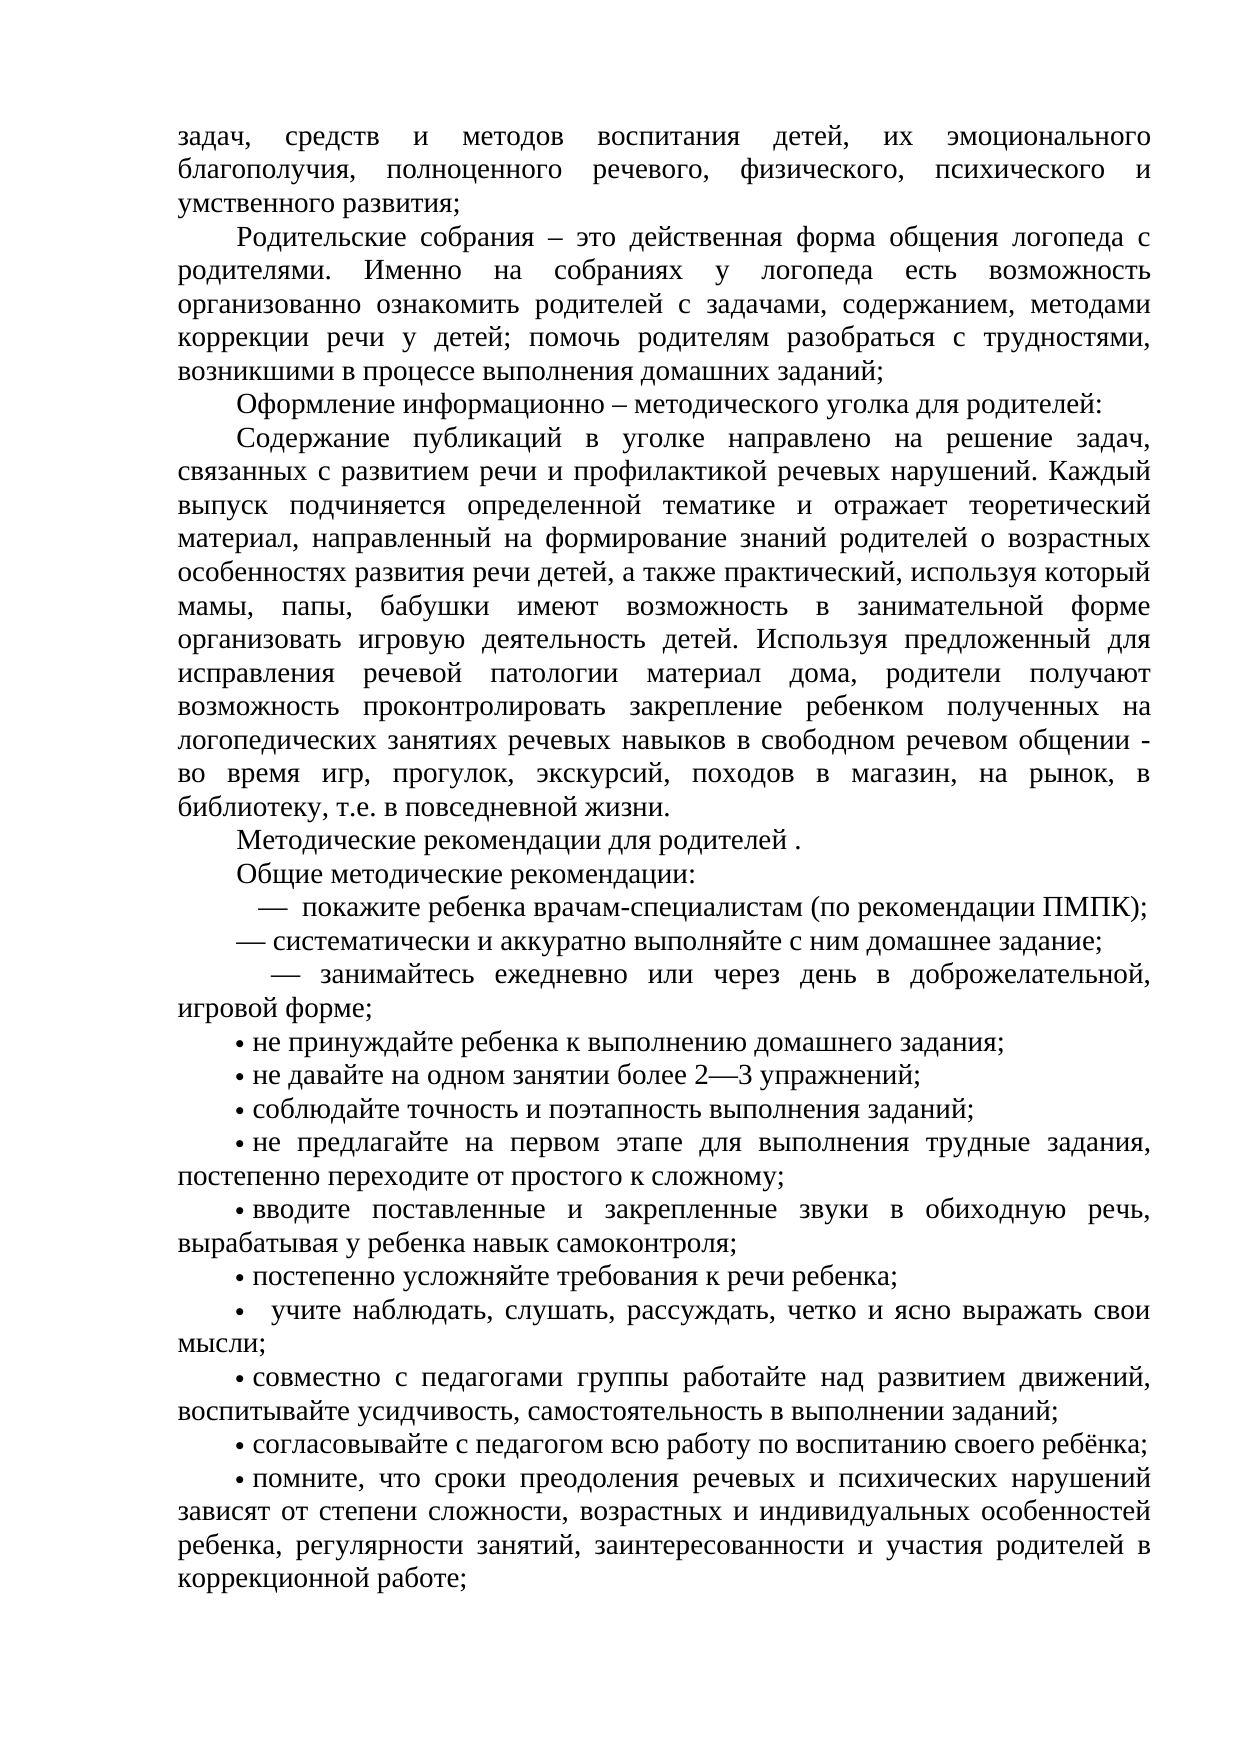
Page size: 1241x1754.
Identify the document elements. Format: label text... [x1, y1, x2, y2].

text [177, 118, 1152, 219]
text Общие методические рекомендации: [177, 856, 1152, 889]
text Родительские собрания – это действенная форма общения логопеда с родителями. Именно на собраниях у логопеда есть возможность организованно ознакомить родителей с задачами, содержанием, методами коррекции речи у детей; помочь родителям разобраться с трудностями, возникшими в процессе выполнения домашних заданий; [177, 219, 1152, 386]
list согласовывайте с педагогом всю работу по воспитанию своего ребёнка; [177, 1426, 1152, 1460]
list помните, что сроки преодоления речевых и психических нарушений зависят от степени сложности, возрастных и индивидуальных особенностей ребенка, регулярности занятий, заинтересованности и участия родителей в коррекционной работе; [177, 1460, 1152, 1594]
text — систематически и аккуратно выполняйте с ним домашнее задание; [177, 923, 1152, 957]
list совместно с педагогами группы работайте над развитием движений, воспитывайте усидчивость, самостоятельность в выполнении заданий; [177, 1359, 1152, 1426]
list не принуждайте ребенка к выполнению домашнего задания; [177, 1024, 1152, 1057]
text Оформление информационно – методического уголка для родителей: [177, 386, 1152, 420]
text — занимайтесь ежедневно или через день в доброжелательной, игровой форме; [177, 957, 1152, 1024]
list учите наблюдать, слушать, рассуждать, четко и ясно выражать свои мысли; [177, 1292, 1152, 1359]
text — покажите ребенка врачам-специалистам (по рекомендации ПМПК); [177, 889, 1152, 923]
text Методические рекомендации для родителей . [177, 822, 1152, 856]
text Содержание публикаций в уголке направлено на решение задач, связанных с развитием речи и профилактикой речевых нарушений. Каждый выпуск подчиняется определенной тематике и отражает теоретический материал, направленный на формирование знаний родителей о возрастных особенностях развития речи детей, а также практический, используя который мамы, папы, бабушки имеют возможность в занимательной форме организовать игровую деятельность детей. Используя предложенный для исправления речевой патологии материал дома, родители получают возможность проконтролировать закрепление ребенком полученных на логопедических занятиях речевых навыков в свободном речевом общении - во время игр, прогулок, экскурсий, походов в магазин, на рынок, в библиотеку, т.е. в повседневной жизни. [177, 420, 1152, 822]
list вводите поставленные и закрепленные звуки в обиходную речь, вырабатывая у ребенка навык самоконтроля; [177, 1191, 1152, 1258]
list не предлагайте на первом этапе для выполнения трудные задания, постепенно переходите от простого к сложному; [177, 1124, 1152, 1191]
list постепенно усложняйте требования к речи ребенка; [177, 1258, 1152, 1292]
list не давайте на одном занятии более 2—3 упражнений; [177, 1057, 1152, 1091]
list соблюдайте точность и поэтапность выполнения заданий; [177, 1091, 1152, 1124]
